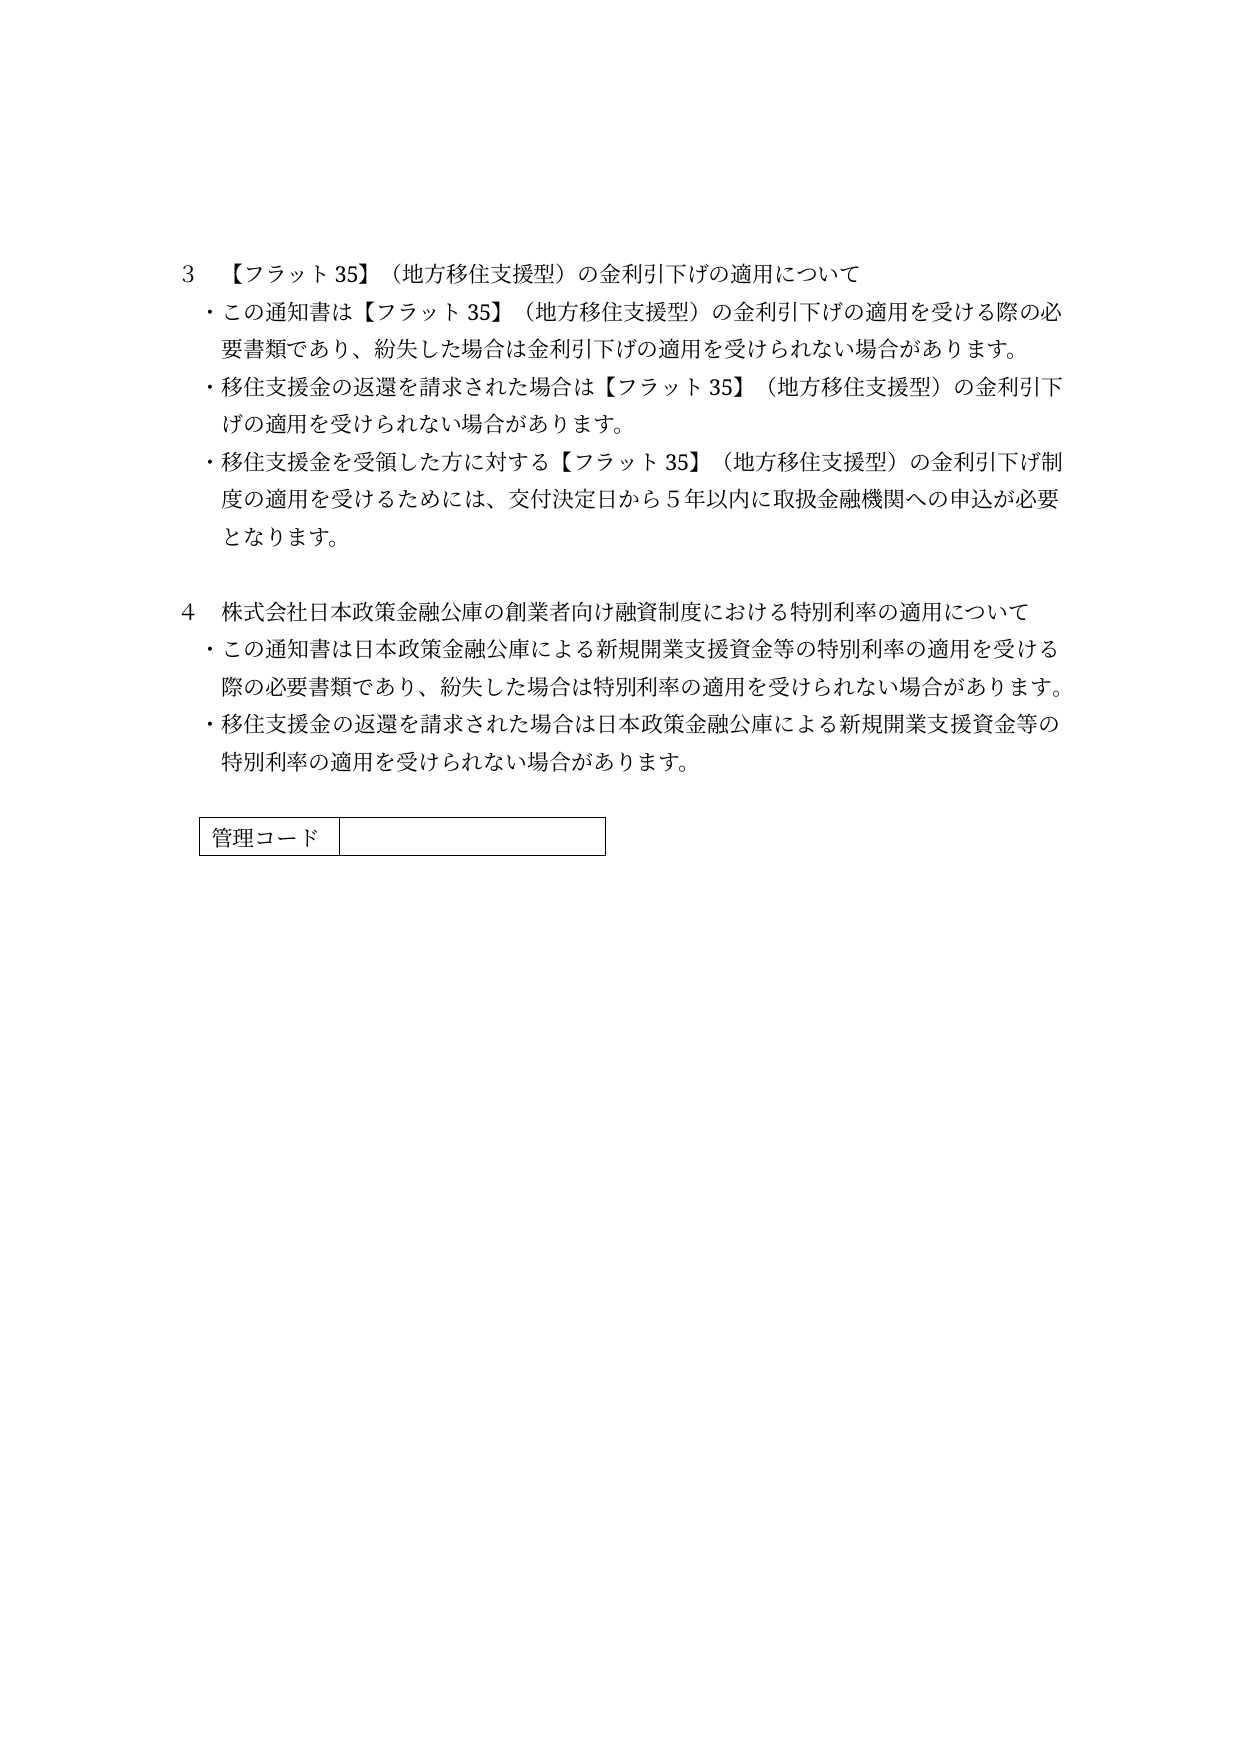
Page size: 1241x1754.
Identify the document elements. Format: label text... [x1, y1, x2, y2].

text ・この通知書は日本政策金融公庫による新規開業支援資金等の特別利率の適用を受ける際の必要書類であり、紛失した場合は特別利率の適用を受けられない場合があります。 [199, 629, 1063, 704]
text ・移住支援金の返還を請求された場合は【フラット35】（地方移住支援型）の金利引下げの適用を受けられない場合があります。 [177, 367, 1063, 442]
text ・移住支援金の返還を請求された場合は日本政策金融公庫による新規開業支援資金等の特別利率の適用を受けられない場合があります。 [177, 704, 1063, 779]
text ・この通知書は【フラット35】（地方移住支援型）の金利引下げの適用を受ける際の必要書類であり、紛失した場合は金利引下げの適用を受けられない場合があります。 [199, 292, 1063, 367]
text ３ 【フラット35】（地方移住支援型）の金利引下げの適用について [177, 254, 1063, 292]
table_header 管理コード [200, 818, 339, 855]
text ・移住支援金を受領した方に対する【フラット35】（地方移住支援型）の金利引下げ制度の適用を受けるためには、交付決定日から５年以内に取扱金融機関への申込が必要となります。 [177, 442, 1063, 554]
table_header [340, 818, 605, 855]
text ４ 株式会社日本政策金融公庫の創業者向け融資制度における特別利率の適用について [177, 592, 1063, 629]
